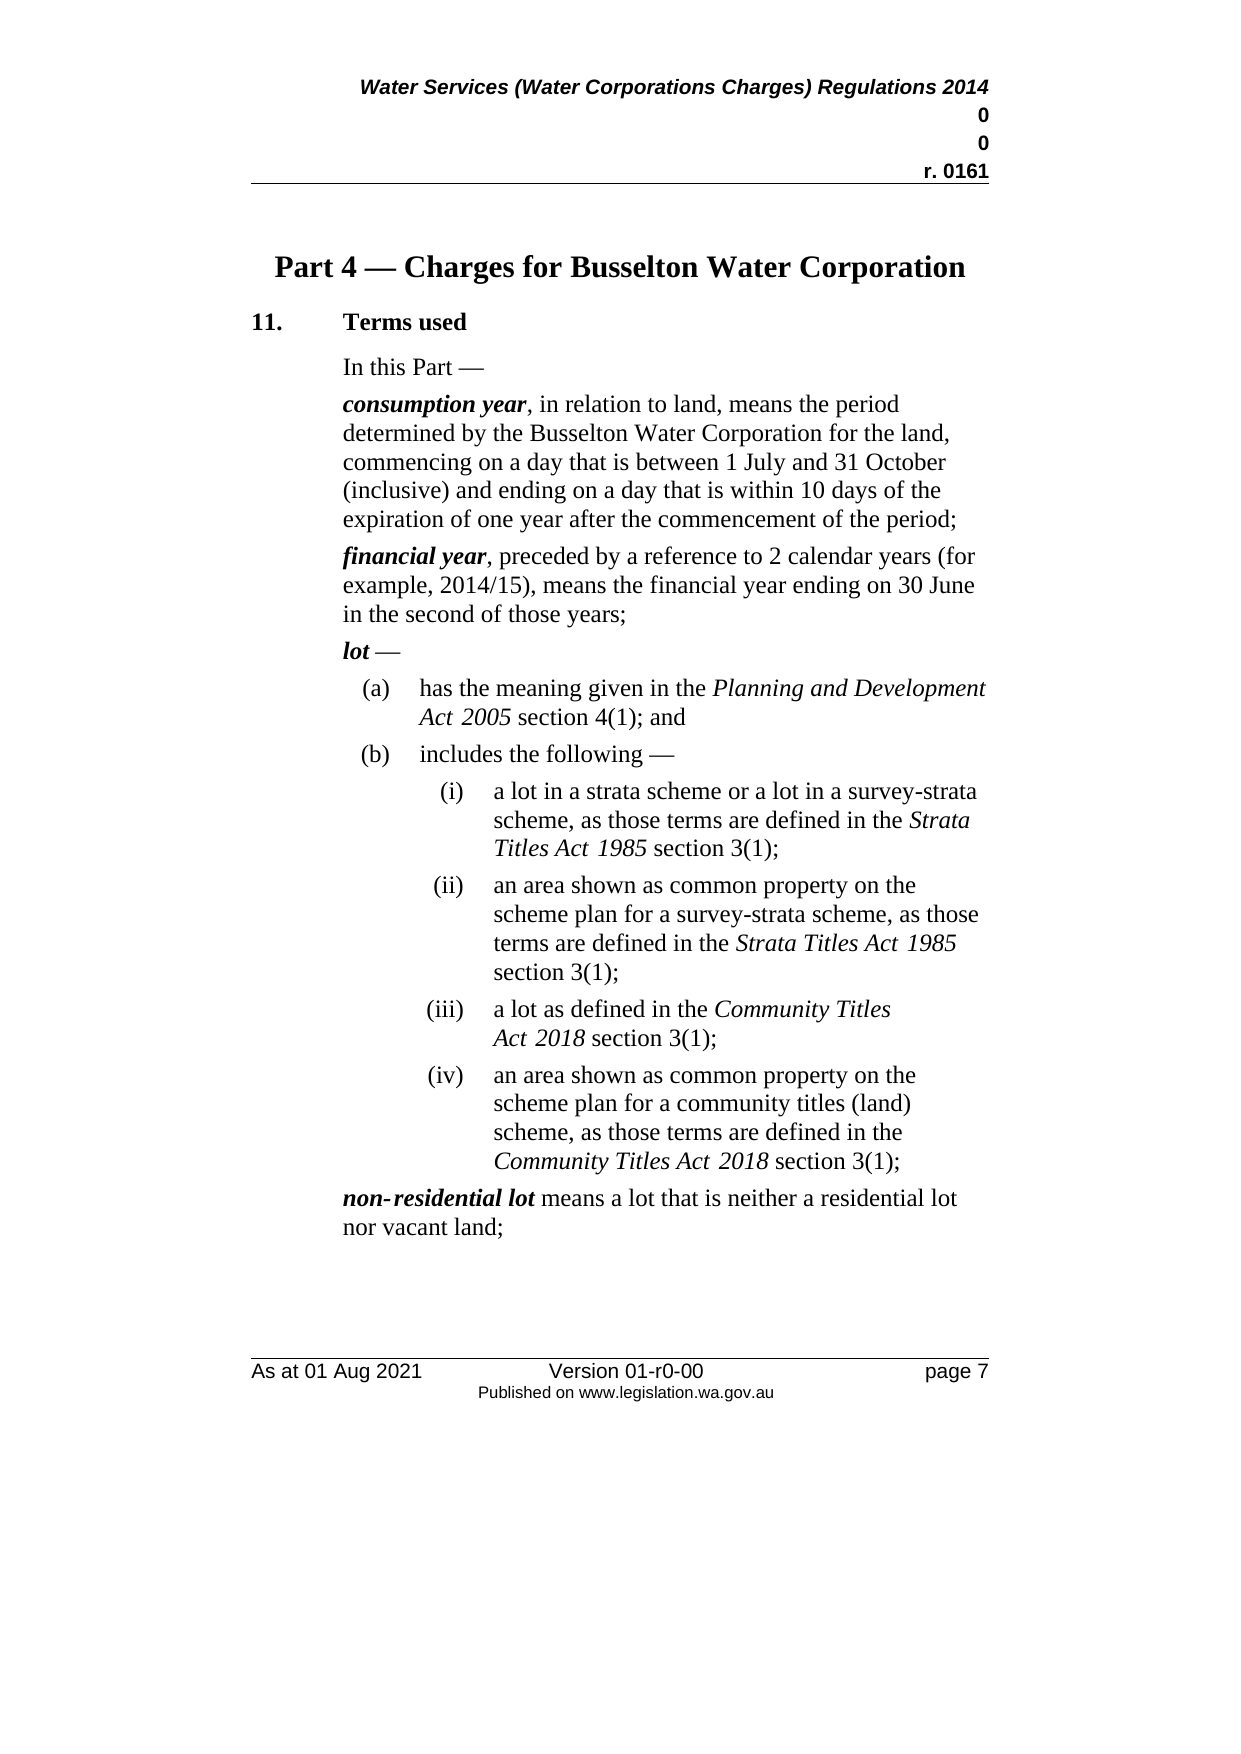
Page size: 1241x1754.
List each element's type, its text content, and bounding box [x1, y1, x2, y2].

text In this Part — [251, 352, 989, 381]
text non-residential lot means a lot that is neither a residential lot nor vacant land; [251, 1183, 989, 1241]
text financial year, preceded by a reference to 2 calendar years (for example, 2014/15), means the financial year ending on 30 June in the second of those years; [251, 541, 989, 628]
subtitle Part 4 — Charges for Busselton Water Corporation [251, 248, 989, 284]
text (a) has the meaning given in the Planning and Development Act 2005 section 4(1); and [251, 673, 989, 731]
text (b) includes the following — [251, 739, 989, 768]
text (ii) an area shown as common property on the scheme plan for a survey-strata scheme, as those terms are defined in the Strata Titles Act 1985 section 3(1); [251, 871, 989, 986]
text (i) a lot in a strata scheme or a lot in a survey-strata scheme, as those terms are defined in the Strata Titles Act 1985 section 3(1); [251, 776, 989, 862]
text lot — [251, 636, 989, 665]
text (iv) an area shown as common property on the scheme plan for a community titles (land) scheme, as those terms are defined in the Community Titles Act 2018 section 3(1); [251, 1060, 989, 1175]
subtitle 11. Terms used [251, 307, 989, 336]
text consumption year, in relation to land, means the period determined by the Busselton Water Corporation for the land, commencing on a day that is between 1 July and 31 October (inclusive) and ending on a day that is within 10 days of the expiration of one year after the commencement of the period; [251, 389, 989, 533]
text (iii) a lot as defined in the Community Titles Act 2018 section 3(1); [251, 994, 989, 1051]
